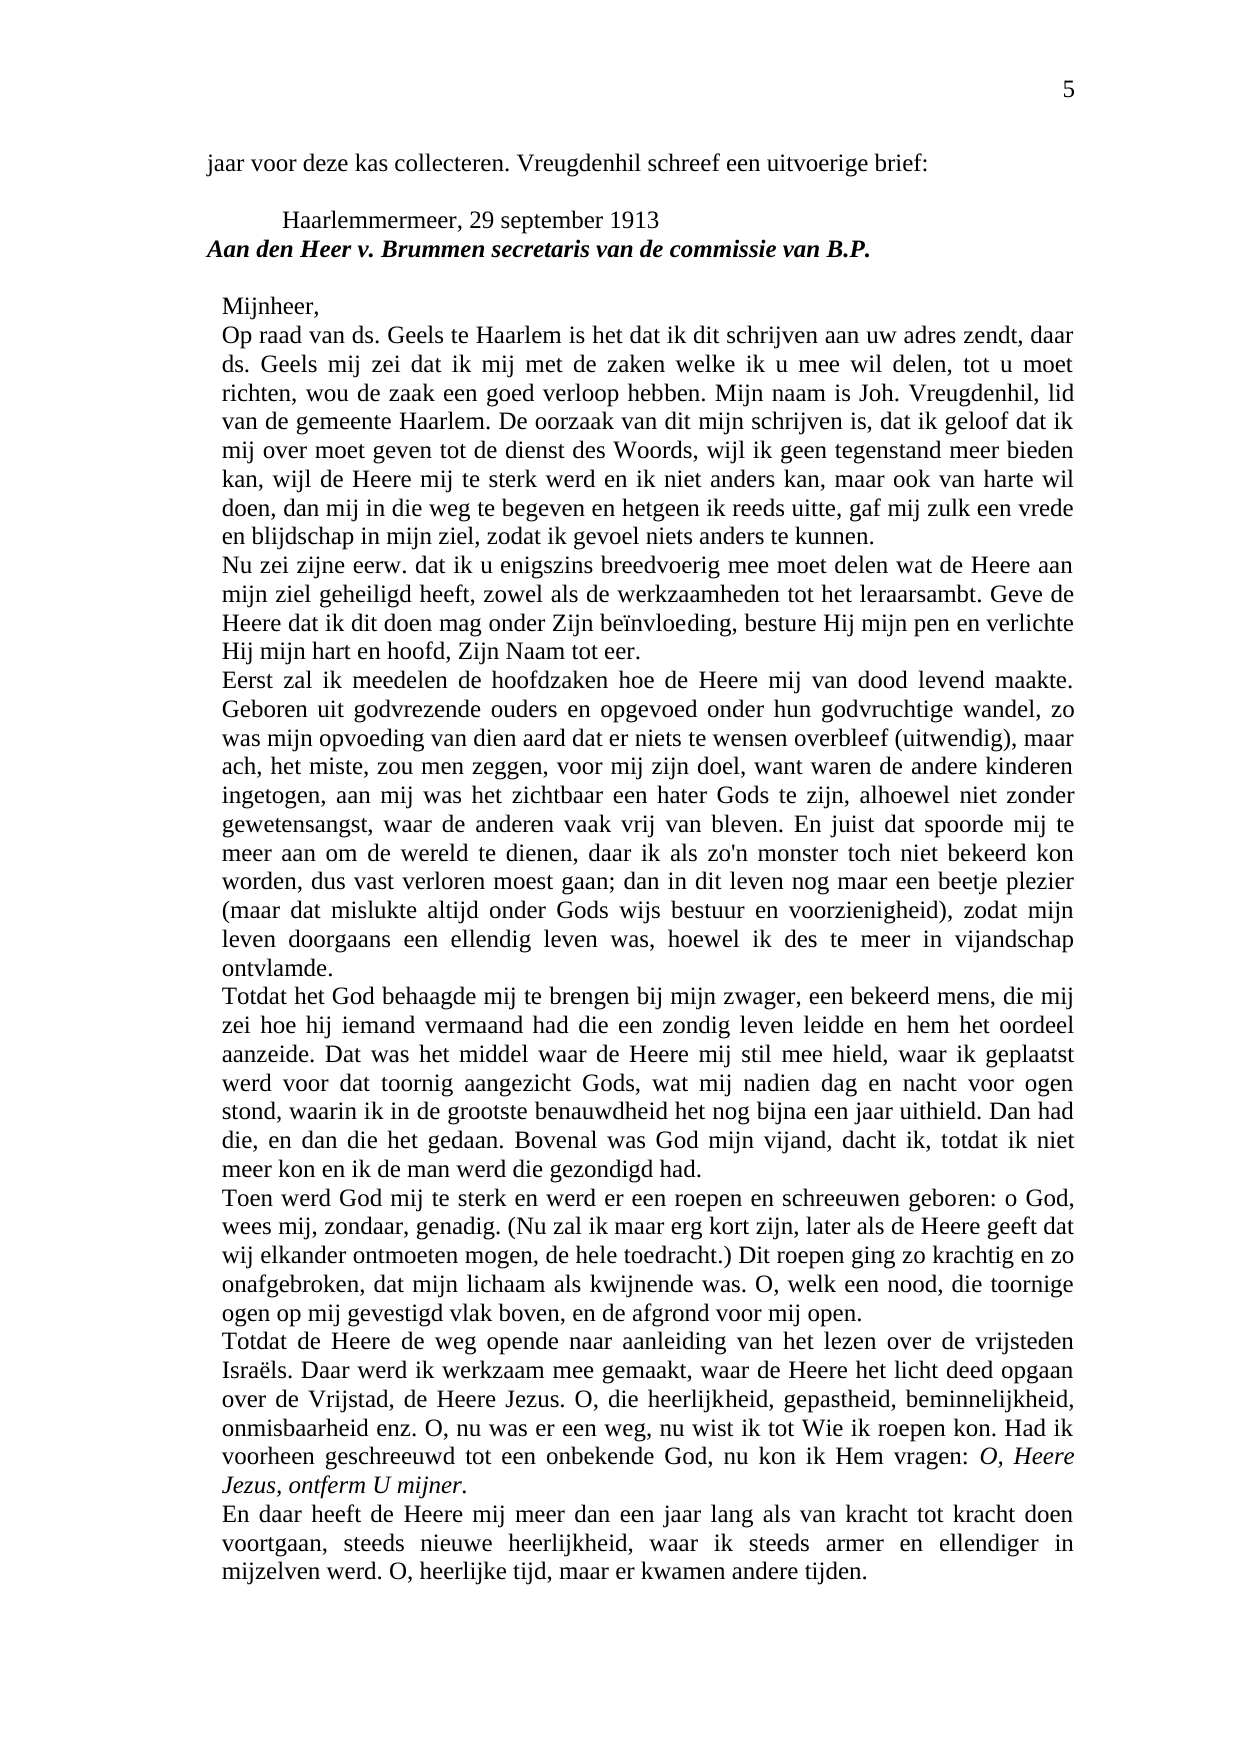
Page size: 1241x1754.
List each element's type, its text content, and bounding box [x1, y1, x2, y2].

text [207, 148, 1075, 176]
text Eerst zal ik meedelen de hoofdzaken hoe de Heere mij van dood levend maakte. Geboren uit godvrezende ouders en opgevoed onder hun godvruchtige wandel, zo was mijn opvoeding van dien aard dat er niets te wensen overbleef (uitwendig), maar ach, het miste, zou men zeggen, voor mij zijn doel, want waren de andere kinderen ingetogen, aan mij was het zichtbaar een hater Gods te zijn, alhoewel niet zonder gewetensangst, waar de anderen vaak vrij van bleven. En juist dat spoorde mij te meer aan om de wereld te dienen, daar ik als zo'n monster toch niet bekeerd kon worden, dus vast verloren moest gaan; dan in dit leven nog maar een beetje plezier (maar dat mislukte altijd onder Gods wijs bestuur en voorzienigheid), zodat mijn leven doorgaans een ellendig leven was, hoewel ik des te meer in vijandschap ontvlamde. [222, 665, 1075, 981]
text Op raad van ds. Geels te Haarlem is het dat ik dit schrijven aan uw adres zendt, daar ds. Geels mij zei dat ik mij met de zaken welke ik u mee wil delen, tot u moet richten, wou de zaak een goed verloop hebben. Mijn naam is Joh. Vreugdenhil, lid van de gemeente Haarlem. De oorzaak van dit mijn schrijven is, dat ik geloof dat ik mij over moet geven tot de dienst des Woords, wijl ik geen tegenstand meer bieden kan, wijl de Heere mij te sterk werd en ik niet anders kan, maar ook van harte wil doen, dan mij in die weg te begeven en hetgeen ik reeds uitte, gaf mij zulk een vrede en blijdschap in mijn ziel, zodat ik gevoel niets anders te kunnen. [222, 320, 1075, 550]
text Nu zei zijne eerw. dat ik u enigszins breedvoerig mee moet delen wat de Heere aan mijn ziel geheiligd heeft, zowel als de werkzaamheden tot het leraarsambt. Geve de Heere dat ik dit doen mag onder Zijn beïnvloeding, besture Hij mijn pen en verlichte Hij mijn hart en hoofd, Zijn Naam tot eer. [222, 550, 1075, 665]
text Totdat de Heere de weg opende naar aanleiding van het lezen over de vrijsteden Israëls. Daar werd ik werkzaam mee gemaakt, waar de Heere het licht deed opgaan over de Vrijstad, de Heere Jezus. O, die heerlijkheid, gepastheid, beminnelijkheid, onmisbaarheid enz. O, nu was er een weg, nu wist ik tot Wie ik roepen kon. Had ik voorheen geschreeuwd tot een onbekende God, nu kon ik Hem vragen: O, Heere Jezus, ontferm U mijner. [222, 1326, 1075, 1499]
text Haarlemmermeer, 29 september 1913 [207, 205, 1075, 234]
text En daar heeft de Heere mij meer dan een jaar lang als van kracht tot kracht doen voortgaan, steeds nieuwe heerlijkheid, waar ik steeds armer en ellendiger in mijzelven werd. O, heerlijke tijd, maar er kwamen andere tijden. [222, 1499, 1075, 1585]
text Totdat het God behaagde mij te brengen bij mijn zwager, een bekeerd mens, die mij zei hoe hij iemand vermaand had die een zondig leven leidde en hem het oordeel aanzeide. Dat was het middel waar de Heere mij stil mee hield, waar ik geplaatst werd voor dat toornig aangezicht Gods, wat mij nadien dag en nacht voor ogen stond, waarin ik in de grootste benauwdheid het nog bijna een jaar uithield. Dan had die, en dan die het gedaan. Bovenal was God mijn vijand, dacht ik, totdat ik niet meer kon en ik de man werd die gezondigd had. [222, 981, 1075, 1183]
text Toen werd God mij te sterk en werd er een roepen en schreeuwen geboren: o God, wees mij, zondaar, genadig. (Nu zal ik maar erg kort zijn, later als de Heere geeft dat wij elkander ontmoeten mogen, de hele toedracht.) Dit roepen ging zo krachtig en zo onafgebroken, dat mijn lichaam als kwijnende was. O, welk een nood, die toornige ogen op mij gevestigd vlak boven, en de afgrond voor mij open. [222, 1183, 1075, 1326]
text Aan den Heer v. Brummen secretaris van de commissie van B.P. [207, 234, 1075, 263]
text Mijnheer, [222, 291, 1075, 320]
